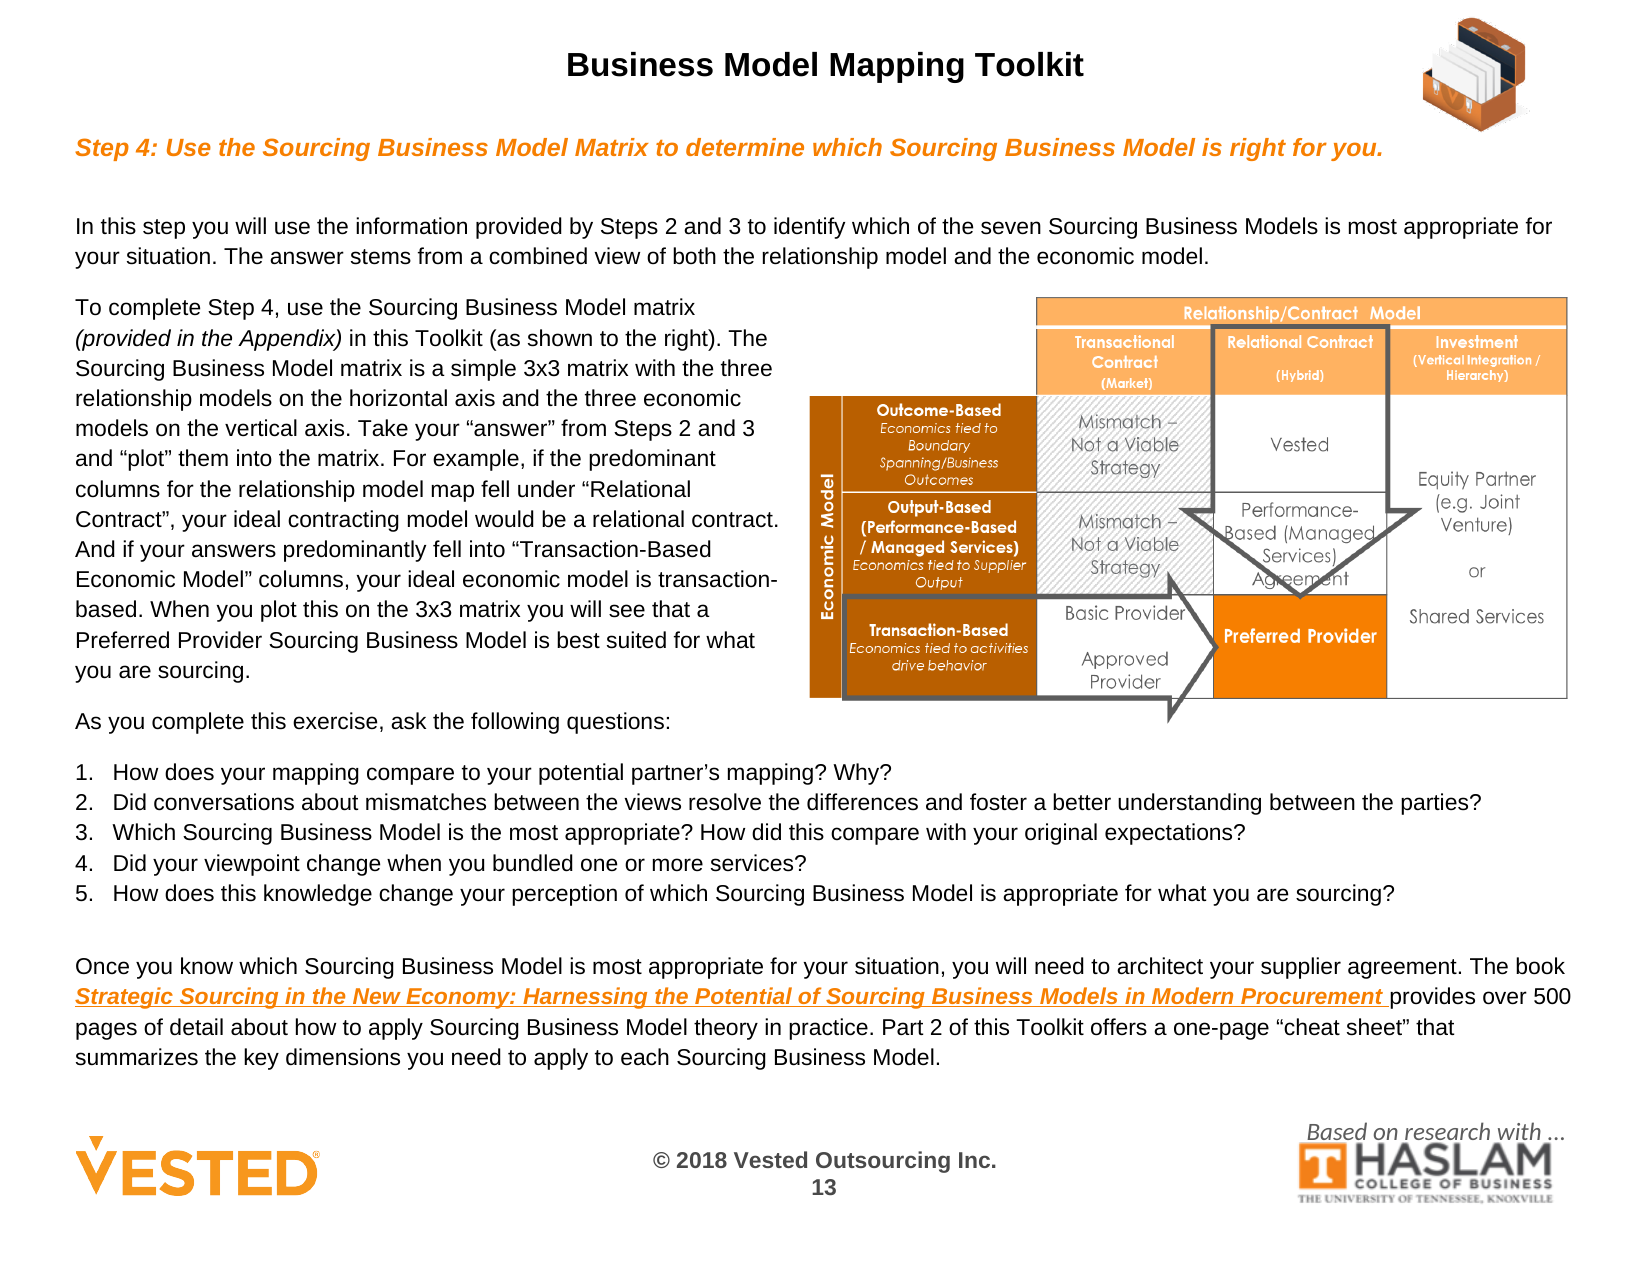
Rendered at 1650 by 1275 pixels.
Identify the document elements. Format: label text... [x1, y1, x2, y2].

list Which Sourcing Business Model is the most appropriate? How did this compare with your original expectations? [75, 819, 1575, 846]
list Did conversations about mismatches between the views resolve the differences and foster a better understanding between the parties? [75, 789, 1575, 816]
text Once you know which Sourcing Business Model is most appropriate for your situation, you will need to architect your supplier agreement. The book Strategic Sourcing in the New Economy: Harnessing the Potential of Sourcing Business Models in Modern Procurement provides over 500 pages of detail about how to apply Sourcing Business Model theory in practice. Part 2 of this Toolkit offers a one-page “cheat sheet” that summarizes the key dimensions you need to apply to each Sourcing Business Model. [75, 953, 1575, 1070]
text Step 4: Use the Sourcing Business Model Matrix to determine which Sourcing Business Model is right for you. [75, 133, 1575, 162]
text As you complete this exercise, ask the following questions: [75, 708, 1575, 734]
picture [76, 1136, 320, 1196]
picture [1413, 12, 1531, 133]
list How does this knowledge change your perception of which Sourcing Business Model is appropriate for what you are sourcing? [75, 880, 1575, 906]
text In this step you will use the information provided by Steps 2 and 3 to identify which of the seven Sourcing Business Models is most appropriate for your situation. The answer stems from a combined view of both the relationship model and the economic model. [75, 213, 1575, 270]
picture [1294, 1132, 1560, 1207]
picture [808, 296, 1569, 724]
list Did your viewpoint change when you bundled one or more services? [75, 849, 1575, 876]
list How does your mapping compare to your potential partner’s mapping? Why? [75, 759, 1575, 785]
